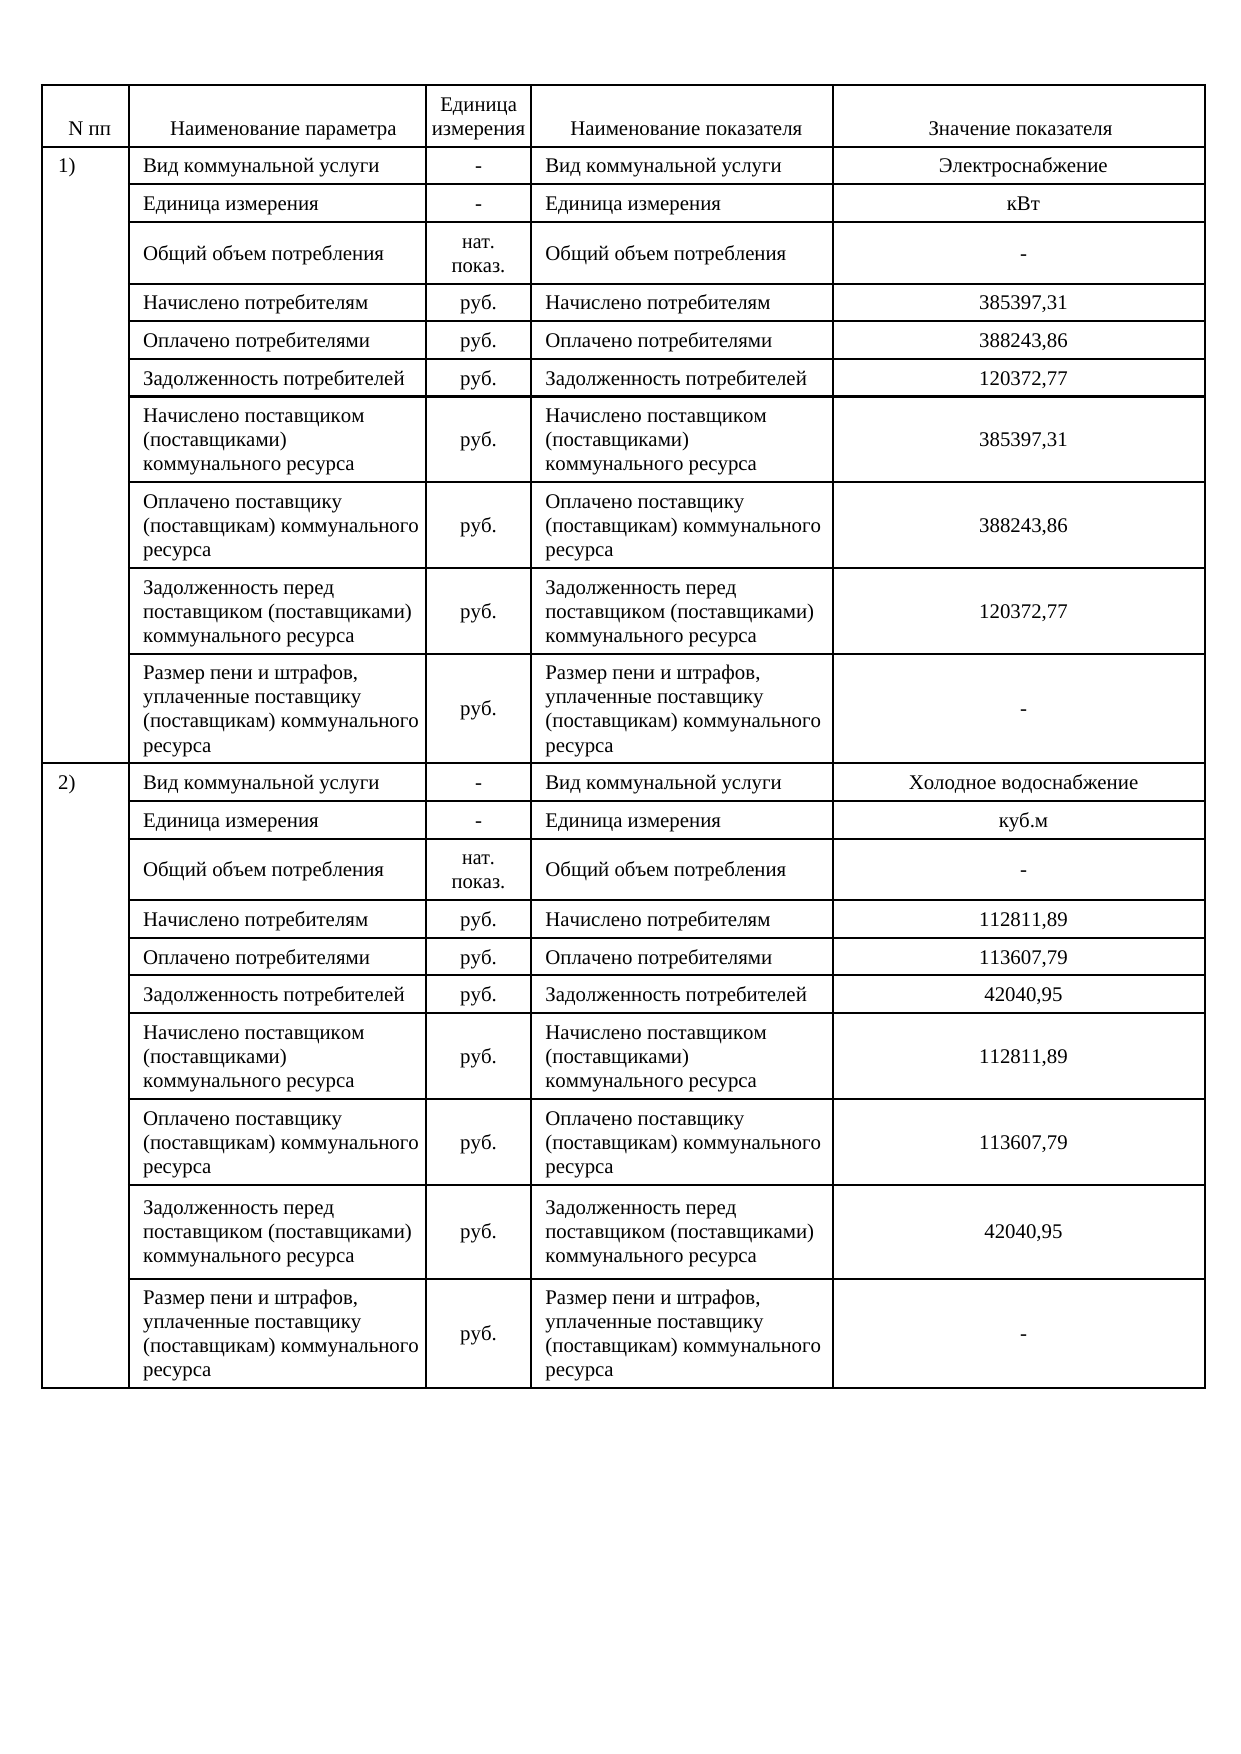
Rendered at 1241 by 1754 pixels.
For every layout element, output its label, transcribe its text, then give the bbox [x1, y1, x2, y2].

table_cell - [427, 185, 530, 221]
table_cell Размер пени и штрафов, уплаченные поставщику (поставщикам) коммунального ресурса [130, 655, 425, 762]
table_cell Оплачено потребителями [130, 939, 425, 974]
table_cell 113607,79 [834, 939, 1204, 974]
table_cell - [834, 655, 1204, 762]
table_cell Начислено поставщиком (поставщиками) коммунального ресурса [532, 398, 832, 481]
table_cell - [834, 840, 1204, 899]
table_cell Начислено потребителям [532, 285, 832, 320]
table_cell Оплачено потребителями [532, 322, 832, 358]
table_cell 120372,77 [834, 360, 1204, 395]
table_cell руб. [427, 285, 530, 320]
table_cell 2) [43, 764, 128, 1387]
table_header Наименование показателя [532, 86, 832, 146]
table_cell Единица измерения [130, 802, 425, 837]
table_cell Начислено потребителям [532, 901, 832, 937]
table_cell Оплачено поставщику (поставщикам) коммунального ресурса [532, 483, 832, 567]
table_cell Начислено потребителям [130, 901, 425, 937]
table_cell Вид коммунальной услуги [532, 148, 832, 183]
table_cell Задолженность потребителей [532, 360, 832, 395]
table_cell 388243,86 [834, 483, 1204, 567]
table_cell 388243,86 [834, 322, 1204, 358]
table_cell Задолженность перед поставщиком (поставщиками) коммунального ресурса [130, 569, 425, 652]
table_cell 42040,95 [834, 1186, 1204, 1277]
table_cell Оплачено потребителями [130, 322, 425, 358]
table_cell - [427, 764, 530, 800]
table_cell Единица измерения [532, 802, 832, 837]
table_cell руб. [427, 398, 530, 481]
table_cell Задолженность перед поставщиком (поставщиками) коммунального ресурса [532, 1186, 832, 1277]
table_cell Начислено потребителям [130, 285, 425, 320]
table_cell 385397,31 [834, 398, 1204, 481]
table_cell Задолженность потребителей [130, 976, 425, 1012]
table_cell руб. [427, 1186, 530, 1277]
table_cell Задолженность потребителей [130, 360, 425, 395]
table_header Наименование параметра [130, 86, 425, 146]
table_cell - [834, 1280, 1204, 1387]
table_cell Задолженность перед поставщиком (поставщиками) коммунального ресурса [532, 569, 832, 652]
table_cell руб. [427, 569, 530, 652]
table_cell 112811,89 [834, 1014, 1204, 1098]
table_cell куб.м [834, 802, 1204, 837]
table_cell 385397,31 [834, 285, 1204, 320]
table_cell руб. [427, 360, 530, 395]
table_cell Вид коммунальной услуги [130, 148, 425, 183]
table_cell 42040,95 [834, 976, 1204, 1012]
table_cell руб. [427, 1100, 530, 1183]
table_cell Задолженность перед поставщиком (поставщиками) коммунального ресурса [130, 1186, 425, 1277]
table_cell нат. показ. [427, 840, 530, 899]
table_cell 112811,89 [834, 901, 1204, 937]
table_header Значение показателя [834, 86, 1204, 146]
table_cell Вид коммунальной услуги [130, 764, 425, 800]
table_cell Оплачено поставщику (поставщикам) коммунального ресурса [130, 1100, 425, 1183]
table_cell Задолженность потребителей [532, 976, 832, 1012]
table_cell Электроснабжение [834, 148, 1204, 183]
table_cell Размер пени и штрафов, уплаченные поставщику (поставщикам) коммунального ресурса [130, 1280, 425, 1387]
table_cell Начислено поставщиком (поставщиками) коммунального ресурса [130, 1014, 425, 1098]
table_header Единица измерения [427, 86, 530, 146]
table_cell Размер пени и штрафов, уплаченные поставщику (поставщикам) коммунального ресурса [532, 1280, 832, 1387]
table_cell Оплачено поставщику (поставщикам) коммунального ресурса [130, 483, 425, 567]
table_cell Оплачено поставщику (поставщикам) коммунального ресурса [532, 1100, 832, 1183]
table_cell 113607,79 [834, 1100, 1204, 1183]
table_cell Размер пени и штрафов, уплаченные поставщику (поставщикам) коммунального ресурса [532, 655, 832, 762]
table_cell - [427, 148, 530, 183]
table_cell Холодное водоснабжение [834, 764, 1204, 800]
table_cell Вид коммунальной услуги [532, 764, 832, 800]
table_cell 120372,77 [834, 569, 1204, 652]
table_cell кВт [834, 185, 1204, 221]
table_header N пп [43, 86, 128, 146]
table_cell 1) [43, 148, 128, 762]
table_cell руб. [427, 939, 530, 974]
table_cell Общий объем потребления [130, 840, 425, 899]
table_cell Общий объем потребления [130, 223, 425, 282]
table_cell руб. [427, 901, 530, 937]
table_cell руб. [427, 322, 530, 358]
table_cell руб. [427, 976, 530, 1012]
table_cell руб. [427, 483, 530, 567]
table_cell Начислено поставщиком (поставщиками) коммунального ресурса [532, 1014, 832, 1098]
table_cell руб. [427, 1014, 530, 1098]
table_cell Общий объем потребления [532, 223, 832, 282]
table_cell Оплачено потребителями [532, 939, 832, 974]
table_cell нат. показ. [427, 223, 530, 282]
table_cell - [834, 223, 1204, 282]
table_cell Единица измерения [130, 185, 425, 221]
table_cell Единица измерения [532, 185, 832, 221]
table_cell Начислено поставщиком (поставщиками) коммунального ресурса [130, 398, 425, 481]
table_cell руб. [427, 1280, 530, 1387]
table_cell Общий объем потребления [532, 840, 832, 899]
table_cell - [427, 802, 530, 837]
table_cell руб. [427, 655, 530, 762]
